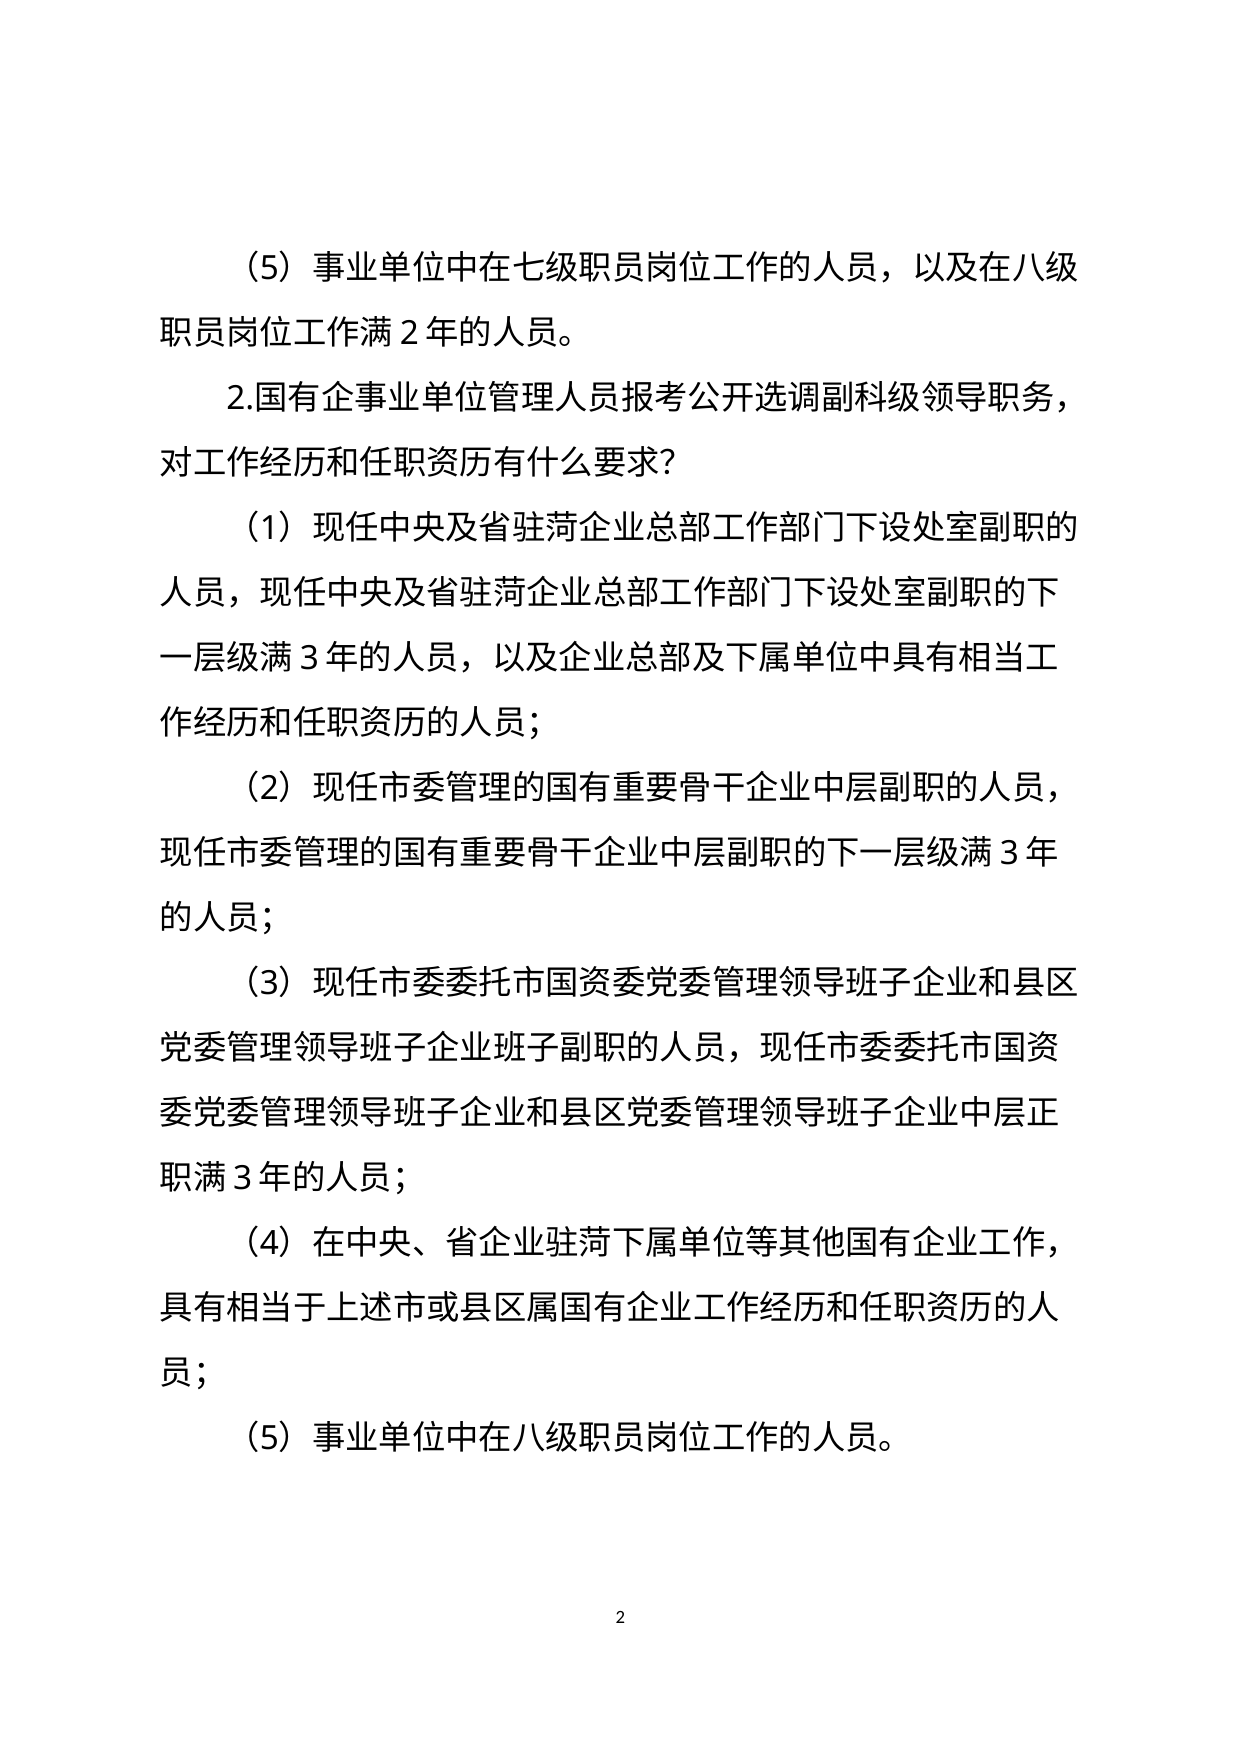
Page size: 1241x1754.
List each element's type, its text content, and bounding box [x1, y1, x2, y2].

text （4）在中央、省企业驻菏下属单位等其他国有企业工作，具有相当于上述市或县区属国有企业工作经历和任职资历的人员； [159, 1208, 1081, 1403]
text （3）现任市委委托市国资委党委管理领导班子企业和县区党委管理领导班子企业班子副职的人员，现任市委委托市国资委党委管理领导班子企业和县区党委管理领导班子企业中层正职满3年的人员； [159, 948, 1081, 1208]
text （2）现任市委管理的国有重要骨干企业中层副职的人员，现任市委管理的国有重要骨干企业中层副职的下一层级满3年的人员； [159, 753, 1081, 948]
text （1）现任中央及省驻菏企业总部工作部门下设处室副职的人员，现任中央及省驻菏企业总部工作部门下设处室副职的下一层级满3年的人员，以及企业总部及下属单位中具有相当工作经历和任职资历的人员； [159, 493, 1081, 753]
text （5）事业单位中在七级职员岗位工作的人员，以及在八级职员岗位工作满2年的人员。 [159, 233, 1081, 363]
text 2.国有企事业单位管理人员报考公开选调副科级领导职务，对工作经历和任职资历有什么要求？ [159, 363, 1081, 493]
text （5）事业单位中在八级职员岗位工作的人员。 [159, 1403, 1081, 1468]
